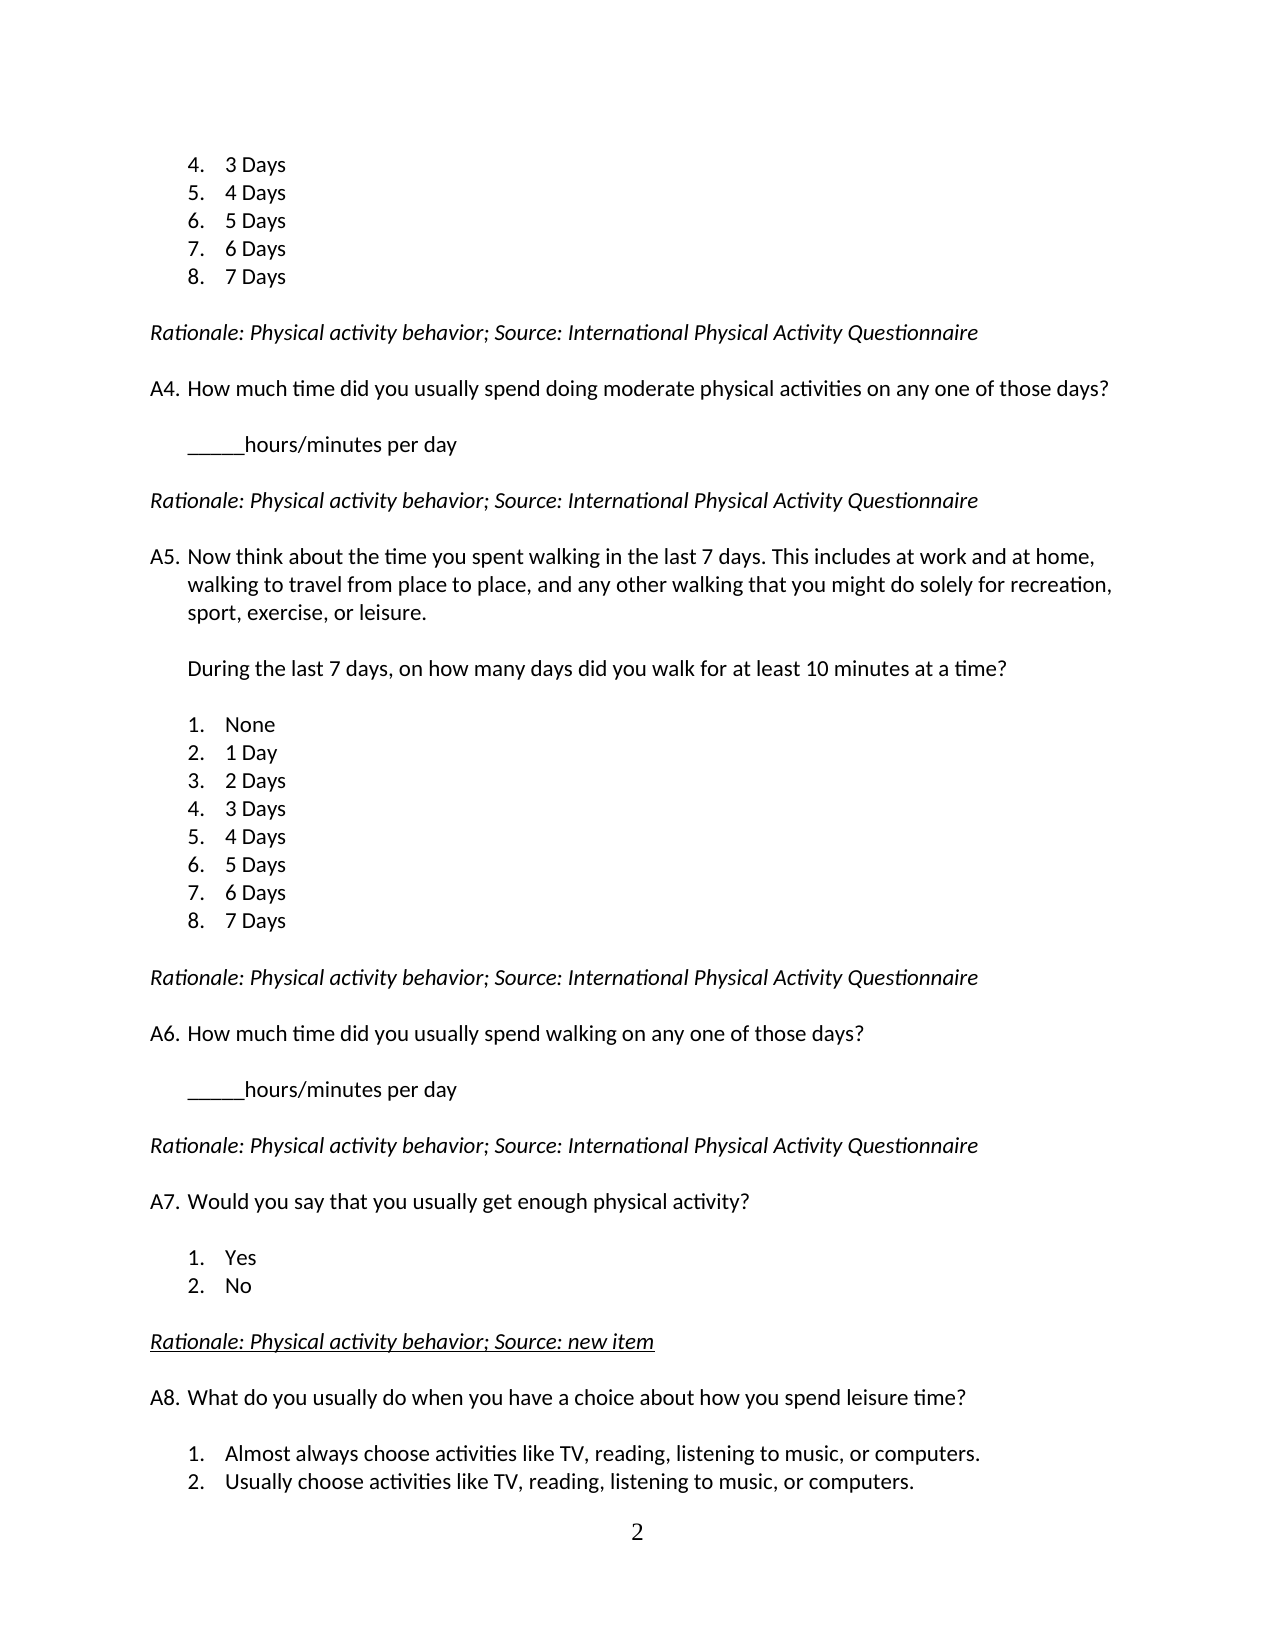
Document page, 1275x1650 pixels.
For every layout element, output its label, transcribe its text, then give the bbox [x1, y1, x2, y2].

text Rationale: Physical activity behavior; Source: International Physical Activity Questionnaire [150, 963, 1125, 991]
list 6 Days [187, 234, 1125, 262]
list How much time did you usually spend doing moderate physical activities on any one of those days? [150, 374, 1125, 402]
list _____hours/minutes per day [187, 430, 1125, 458]
text Rationale: Physical activity behavior; Source: International Physical Activity Questionnaire [150, 1131, 1125, 1159]
list How much time did you usually spend walking on any one of those days? [150, 1019, 1125, 1047]
list 5 Days [187, 851, 1125, 878]
list Yes [187, 1243, 1125, 1271]
list 4 Days [187, 178, 1125, 206]
list 5 Days [187, 206, 1125, 234]
list Would you say that you usually get enough physical activity? [150, 1187, 1125, 1215]
list 2 Days [187, 766, 1125, 794]
text Rationale: Physical activity behavior; Source: new item [150, 1327, 1125, 1355]
list What do you usually do when you have a choice about how you spend leisure time? [150, 1383, 1125, 1411]
list None [187, 710, 1125, 738]
list No [187, 1271, 1125, 1299]
list 3 Days [187, 150, 1125, 178]
list Now think about the time you spent walking in the last 7 days. This includes at work and at home, walking to travel from place to place, and any other walking that you might do solely for recreation, sport, exercise, or leisure. [150, 542, 1125, 626]
list Usually choose activities like TV, reading, listening to music, or computers. [187, 1467, 1125, 1495]
text Rationale: Physical activity behavior; Source: International Physical Activity Questionnaire [150, 486, 1125, 514]
list Almost always choose activities like TV, reading, listening to music, or computers. [187, 1439, 1125, 1467]
list 7 Days [187, 262, 1125, 290]
text Rationale: Physical activity behavior; Source: International Physical Activity Questionnaire [150, 318, 1125, 346]
list _____hours/minutes per day [187, 1075, 1125, 1103]
list 1 Day [187, 738, 1125, 766]
list 7 Days [187, 907, 1125, 934]
list 4 Days [187, 822, 1125, 851]
list 3 Days [187, 794, 1125, 822]
text During the last 7 days, on how many days did you walk for at least 10 minutes at a time? [150, 654, 1125, 682]
list 6 Days [187, 878, 1125, 907]
